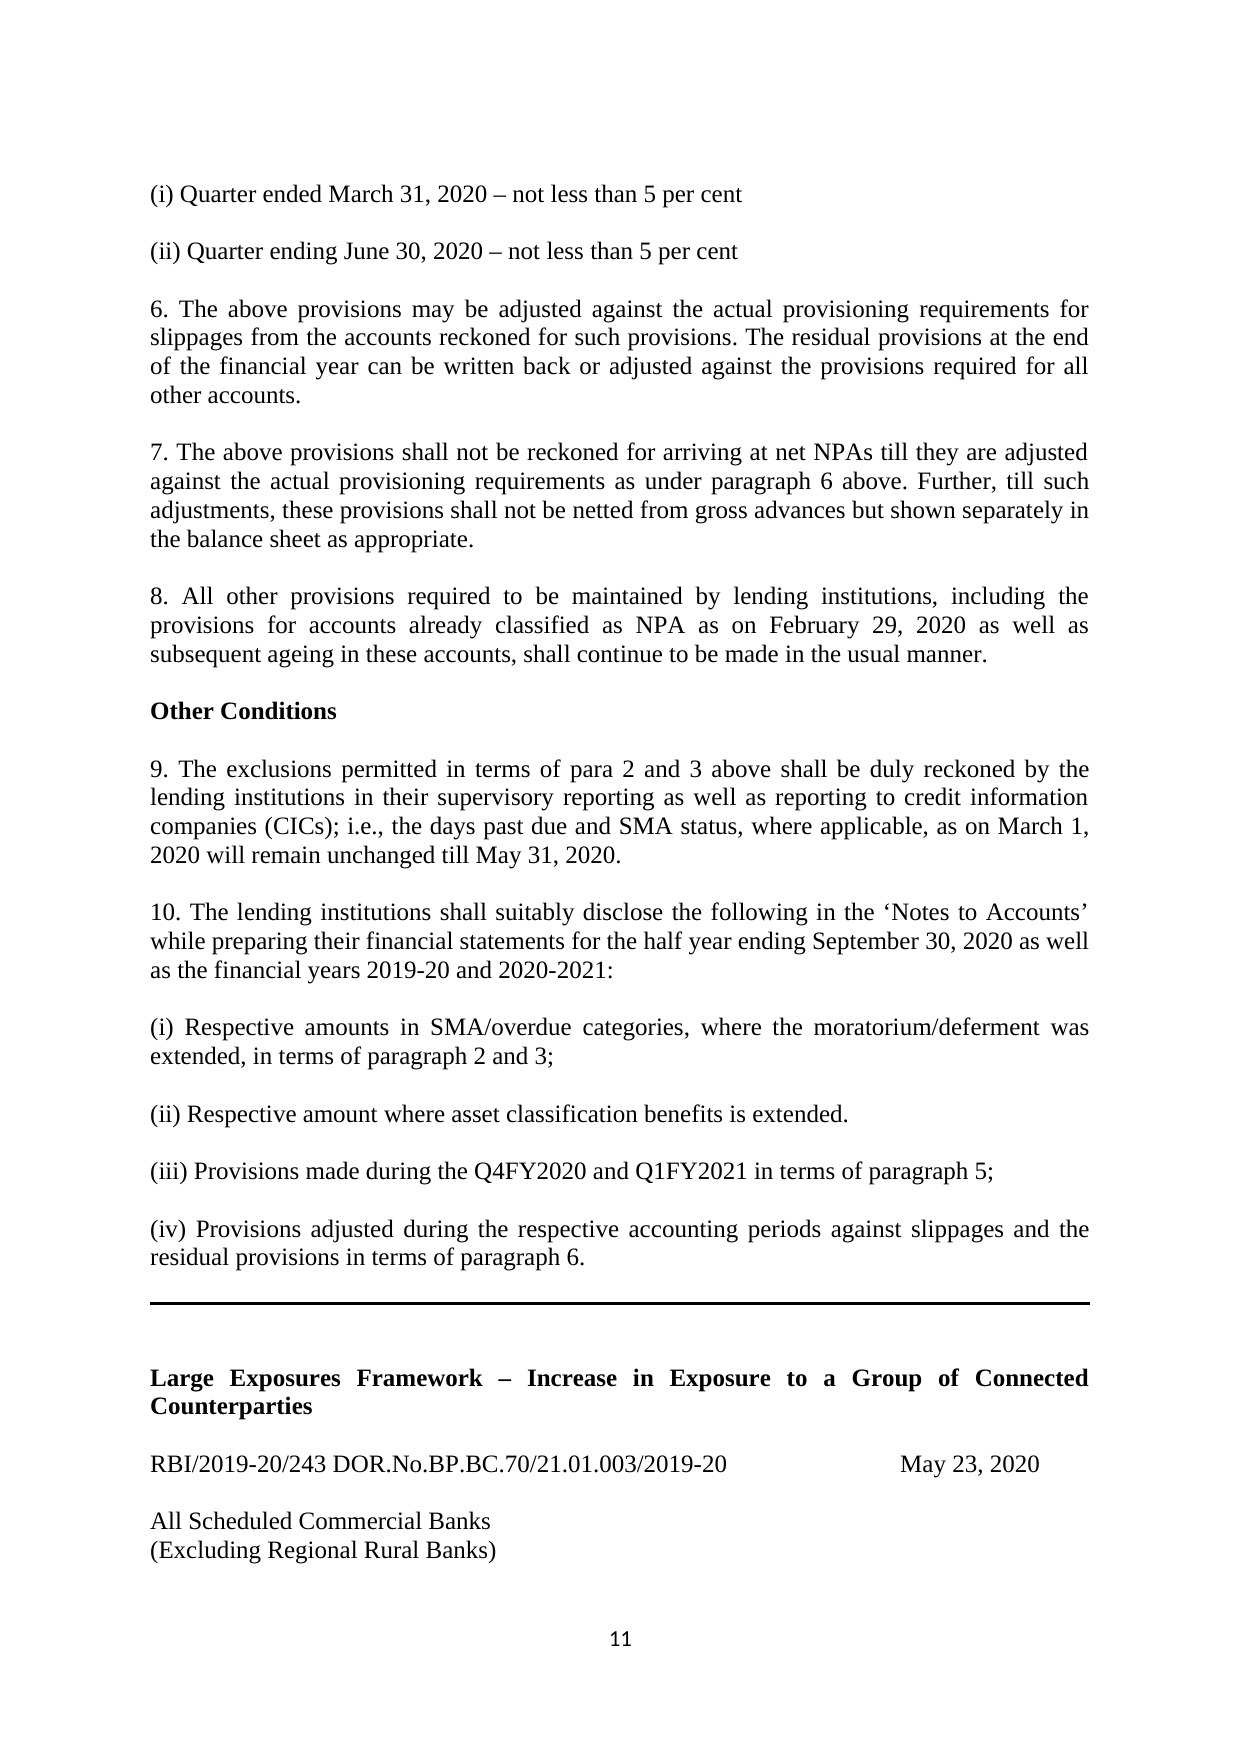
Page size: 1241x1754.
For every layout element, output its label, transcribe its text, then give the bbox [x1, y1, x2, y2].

text Large Exposures Framework – Increase in Exposure to a Group of Connected Counterparties [150, 1363, 1090, 1420]
text 8. All other provisions required to be maintained by lending institutions, including the provisions for accounts already classified as NPA as on February 29, 2020 as well as subsequent ageing in these accounts, shall continue to be made in the usual manner. [150, 581, 1090, 667]
text (iv) Provisions adjusted during the respective accounting periods against slippages and the residual provisions in terms of paragraph 6. [150, 1214, 1090, 1271]
text (i) Respective amounts in SMA/overdue categories, where the moratorium/deferment was extended, in terms of paragraph 2 and 3; [150, 1012, 1090, 1070]
text 10. The lending institutions shall suitably disclose the following in the ‘Notes to Accounts’ while preparing their financial statements for the half year ending September 30, 2020 as well as the financial years 2019-20 and 2020-2021: [150, 897, 1090, 984]
text 9. The exclusions permitted in terms of para 2 and 3 above shall be duly reckoned by the lending institutions in their supervisory reporting as well as reporting to credit information companies (CICs); i.e., the days past due and SMA status, where applicable, as on March 1, 2020 will remain unchanged till May 31, 2020. [150, 754, 1090, 869]
text (ii) Respective amount where asset classification benefits is extended. [150, 1099, 1090, 1127]
text RBI/2019-20/243 DOR.No.BP.BC.70/21.01.003/2019-20 May 23, 2020 [150, 1449, 1090, 1478]
text (ii) Quarter ending June 30, 2020 – not less than 5 per cent [150, 236, 1090, 265]
text Other Conditions [150, 696, 1090, 725]
text 7. The above provisions shall not be reckoned for arriving at net NPAs till they are adjusted against the actual provisioning requirements as under paragraph 6 above. Further, till such adjustments, these provisions shall not be netted from gross advances but shown separately in the balance sheet as appropriate. [150, 437, 1090, 552]
text 6. The above provisions may be adjusted against the actual provisioning requirements for slippages from the accounts reckoned for such provisions. The residual provisions at the end of the financial year can be written back or adjusted against the provisions required for all other accounts. [150, 294, 1090, 409]
text (iii) Provisions made during the Q4FY2020 and Q1FY2021 in terms of paragraph 5; [150, 1156, 1090, 1185]
text (Excluding Regional Rural Banks) [150, 1535, 1090, 1564]
text All Scheduled Commercial Banks [150, 1506, 1090, 1535]
text (i) Quarter ended March 31, 2020 – not less than 5 per cent [150, 179, 1090, 207]
